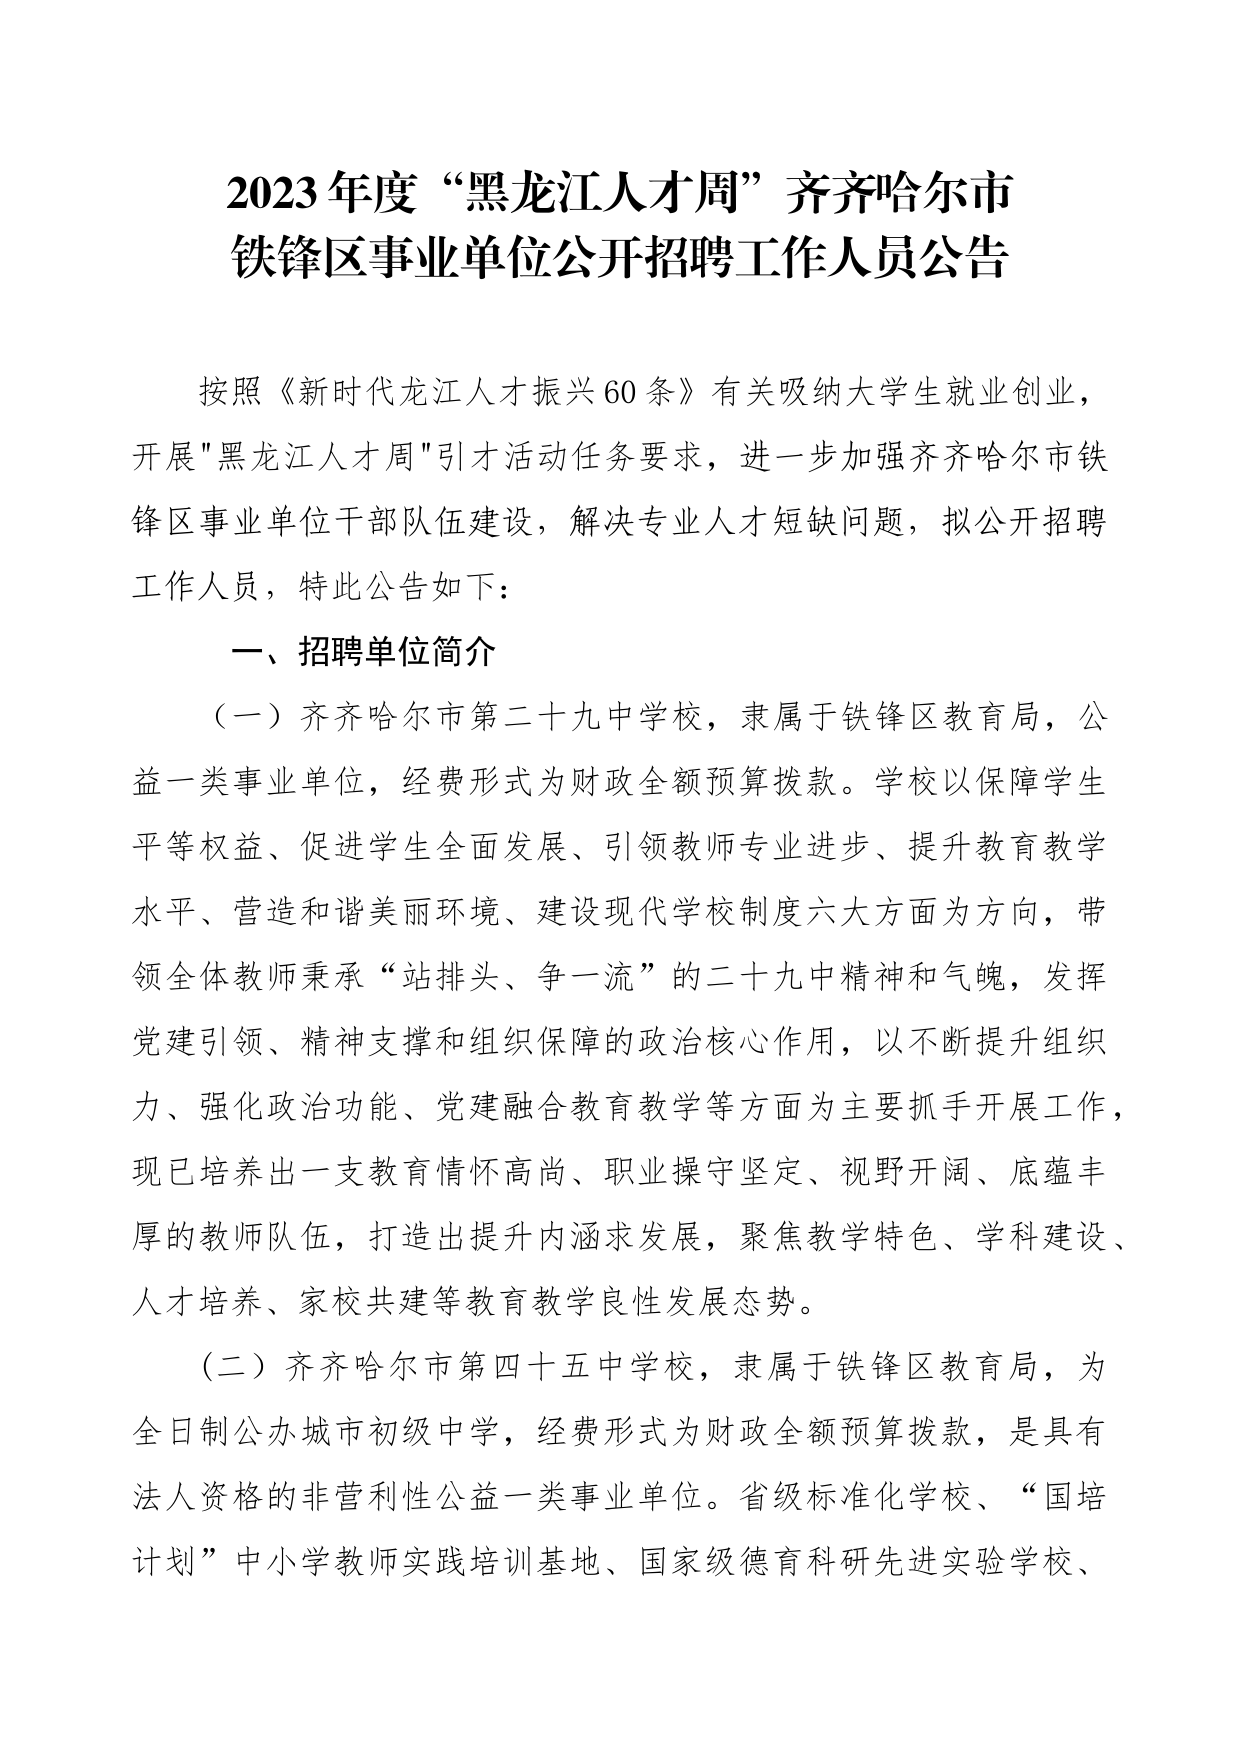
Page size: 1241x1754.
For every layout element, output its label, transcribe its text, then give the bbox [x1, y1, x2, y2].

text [130, 1332, 1110, 1592]
text 按照《新时代龙江人才振兴60条》有关吸纳大学生就业创业，开展"黑龙江人才周"引才活动任务要求，进一步加强齐齐哈尔市铁锋区事业单位干部队伍建设，解决专业人才短缺问题，拟公开招聘工作人员，特此公告如下： [130, 357, 1110, 617]
text 一、招聘单位简介 [130, 617, 1110, 682]
text 2023年度“黑龙江人才周”齐齐哈尔市 [130, 162, 1110, 227]
text （一）齐齐哈尔市第二十九中学校，隶属于铁锋区教育局，公益一类事业单位，经费形式为财政全额预算拨款。学校以保障学生平等权益、促进学生全面发展、引领教师专业进步、提升教育教学水平、营造和谐美丽环境、建设现代学校制度六大方面为方向，带领全体教师秉承“站排头、争一流”的二十九中精神和气魄，发挥党建引领、精神支撑和组织保障的政治核心作用，以不断提升组织力、强化政治功能、党建融合教育教学等方面为主要抓手开展工作，现已培养出一支教育情怀高尚、职业操守坚定、视野开阔、底蕴丰厚的教师队伍，打造出提升内涵求发展，聚焦教学特色、学科建设、人才培养、家校共建等教育教学良性发展态势。 [130, 682, 1110, 1332]
text 铁锋区事业单位公开招聘工作人员公告 [130, 227, 1110, 292]
